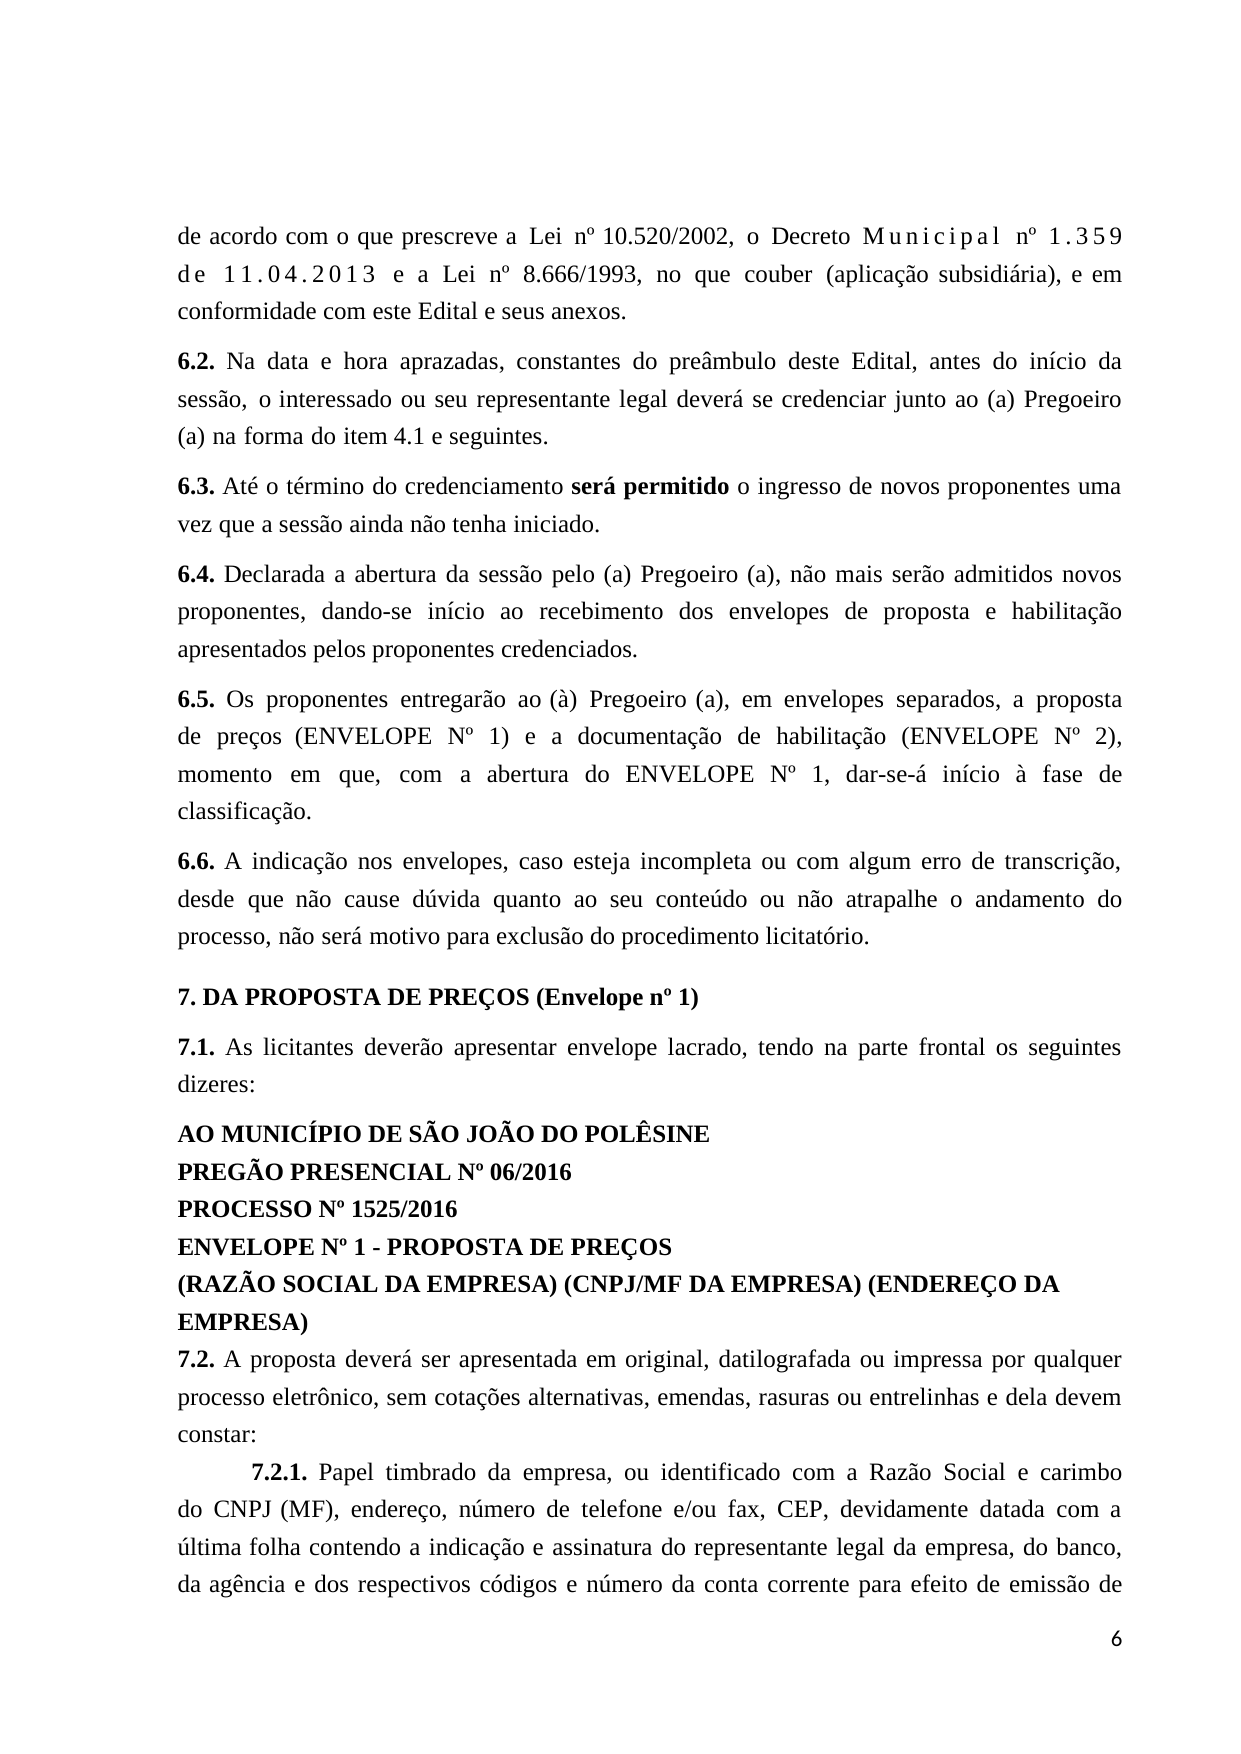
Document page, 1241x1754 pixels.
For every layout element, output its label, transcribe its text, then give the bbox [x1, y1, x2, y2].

text PROCESSO Nº 1525/2016 [177, 1186, 1122, 1223]
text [177, 1448, 1122, 1598]
text 7. DA PROPOSTA DE PREÇOS (Envelope nº 1) [177, 973, 1122, 1011]
text ENVELOPE Nº 1 - PROPOSTA DE PREÇOS [177, 1223, 1122, 1261]
text 6.3. Até o término do credenciamento será permitido o ingresso de novos proponentes uma vez que a sessão ainda não tenha iniciado. [177, 463, 1122, 538]
text PREGÃO PRESENCIAL Nº 06/2016 [177, 1148, 1122, 1186]
text 6.2. Na data e hora aprazadas, constantes do preâmbulo deste Edital, antes do início da sessão, o interessado ou seu representante legal deverá se credenciar junto ao (a) Pregoeiro (a) na forma do item 4.1 e seguintes. [177, 338, 1122, 450]
text 6.4. Declarada a abertura da sessão pelo (a) Pregoeiro (a), não mais serão admitidos novos proponentes, dando-se início ao recebimento dos envelopes de proposta e habilitação apresentados pelos proponentes credenciados. [177, 550, 1122, 663]
text (RAZÃO SOCIAL DA EMPRESA) (CNPJ/MF DA EMPRESA) (ENDEREÇO DA EMPRESA) [177, 1261, 1122, 1336]
text AO MUNICÍPIO DE SÃO JOÃO DO POLÊSINE [177, 1111, 1122, 1148]
text 6.5. Os proponentes entregarão ao (à) Pregoeiro (a), em envelopes separados, a proposta de preços (ENVELOPE Nº 1) e a documentação de habilitação (ENVELOPE Nº 2), momento em que, com a abertura do ENVELOPE Nº 1, dar-se-á início à fase de classificação. [177, 675, 1122, 825]
text 7.1. As licitantes deverão apresentar envelope lacrado, tendo na parte frontal os seguintes dizeres: [177, 1023, 1122, 1098]
text 6.6. A indicação nos envelopes, caso esteja incompleta ou com algum erro de transcrição, desde que não cause dúvida quanto ao seu conteúdo ou não atrapalhe o andamento do processo, não será motivo para exclusão do procedimento licitatório. [177, 838, 1122, 950]
text 7.2. A proposta deverá ser apresentada em original, datilografada ou impressa por qualquer processo eletrônico, sem cotações alternativas, emendas, rasuras ou entrelinhas e dela devem constar: [177, 1336, 1122, 1448]
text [177, 213, 1122, 325]
